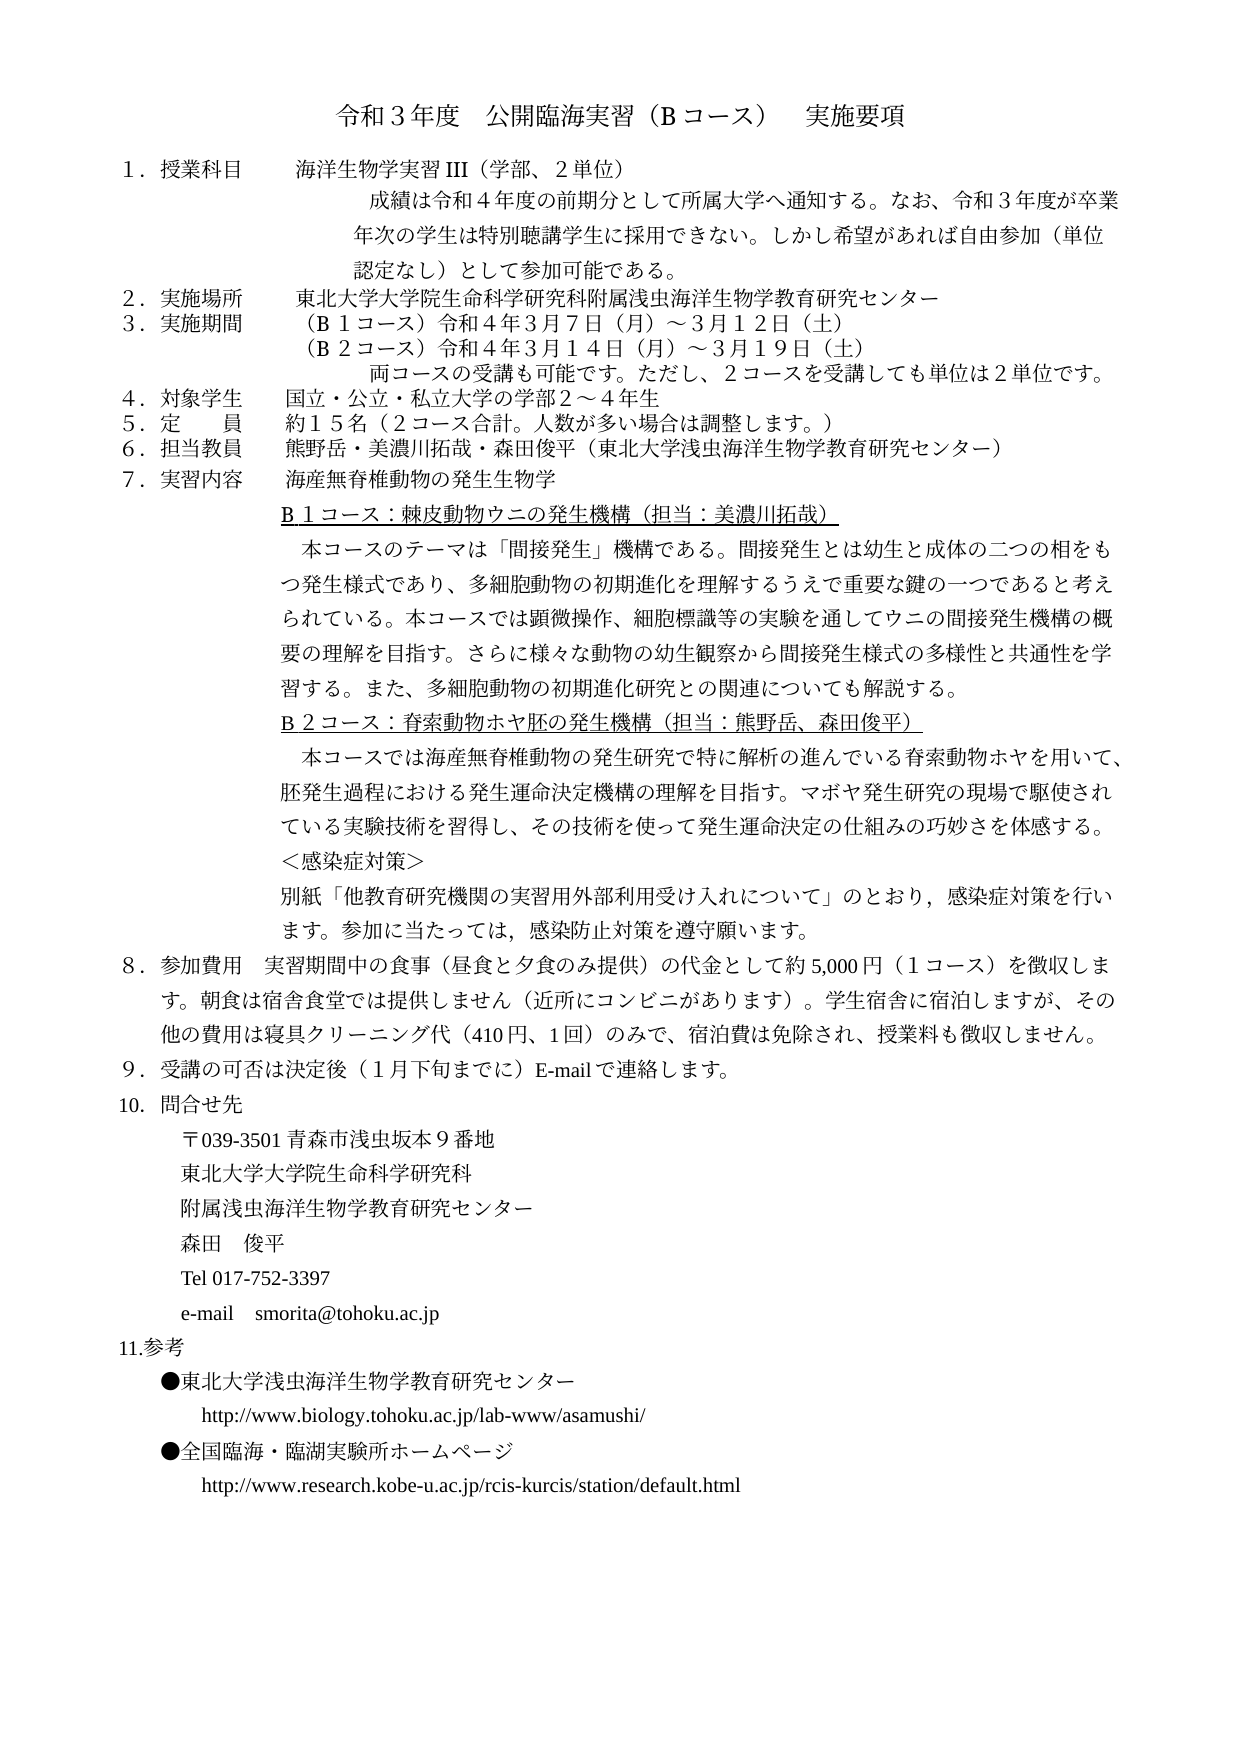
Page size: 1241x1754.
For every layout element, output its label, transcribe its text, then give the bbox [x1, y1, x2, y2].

text http://www.research.kobe-u.ac.jp/rcis-kurcis/station/default.html [118, 1467, 1122, 1502]
text ３．実施期間 （B１コース）令和４年３月７日（月）〜３月１２日（土） [118, 312, 1122, 337]
text ７．実習内容 海産無脊椎動物の発生生物学 [118, 462, 1122, 496]
text http://www.biology.tohoku.ac.jp/lab-www/asamushi/ [118, 1398, 1122, 1433]
text 成績は令和４年度の前期分として所属大学へ通知する。なお、令和３年度が卒業年次の学生は特別聴講学生に採用できない。しかし希望があれば自由参加（単位認定なし）として参加可能である。 [354, 182, 1122, 287]
text ２．実施場所 東北大学大学院生命科学研究科附属浅虫海洋生物学教育研究センター [118, 287, 1122, 312]
text 別紙「他教育研究機関の実習用外部利用受け入れについて」のとおり，感染症対策を行います。参加に当たっては，感染防止対策を遵守願います。 [281, 878, 1122, 947]
text 〒039-3501 青森市浅虫坂本９番地 東北大学大学院生命科学研究科 附属浅虫海洋生物学教育研究センター [118, 1121, 1122, 1225]
text 令和３年度 公開臨海実習（Bコース） 実施要項 [118, 96, 1122, 132]
text 両コースの受講も可能です。ただし、２コースを受講しても単位は２単位です。 [354, 362, 1122, 387]
text （B２コース）令和４年３月１４日（月）〜３月１９日（土） [118, 337, 1122, 362]
text ＜感染症対策＞ [281, 843, 1122, 878]
text ９．受講の可否は決定後（１月下旬までに）E-mailで連絡します。 [118, 1051, 1122, 1086]
text ５．定 員 約１５名（２コース合計。人数が多い場合は調整します。） [118, 412, 1122, 437]
text 10．問合せ先 [118, 1086, 1122, 1121]
text 本コースでは海産無脊椎動物の発生研究で特に解析の進んでいる脊索動物ホヤを用いて、胚発生過程における発生運命決定機構の理解を目指す。マボヤ発生研究の現場で駆使されている実験技術を習得し、その技術を使って発生運命決定の仕組みの巧妙さを体感する。 [281, 739, 1122, 843]
text １．授業科目 海洋生物学実習III（学部、２単位） [118, 157, 1122, 182]
text B２コース：脊索動物ホヤ胚の発生機構（担当：熊野岳、森田俊平） [281, 704, 1122, 739]
text ６．担当教員 熊野岳・美濃川拓哉・森田俊平（東北大学浅虫海洋生物学教育研究センター） [118, 437, 1122, 462]
text ●東北大学浅虫海洋生物学教育研究センター [118, 1363, 1122, 1398]
text ４．対象学生 国立・公立・私立大学の学部２～４年生 [118, 387, 1122, 412]
text 11.参考 [118, 1329, 1122, 1363]
text 本コースのテーマは「間接発生」機構である。間接発生とは幼生と成体の二つの相をもつ発生様式であり、多細胞動物の初期進化を理解するうえで重要な鍵の一つであると考えられている。本コースでは顕微操作、細胞標識等の実験を通してウニの間接発生機構の概要の理解を目指す。さらに様々な動物の幼生観察から間接発生様式の多様性と共通性を学習する。また、多細胞動物の初期進化研究との関連についても解説する。 [281, 531, 1122, 704]
text ●全国臨海・臨湖実験所ホームページ [118, 1433, 1122, 1467]
text ８．参加費用 実習期間中の食事（昼食と夕食のみ提供）の代金として約 5,000円（１コース）を徴収します。朝食は宿舎食堂では提供しません（近所にコンビニがあります）。学生宿舎に宿泊しますが、その他の費用は寝具クリーニング代（410円、1回）のみで、宿泊費は免除され、授業料も徴収しません。 [118, 947, 1122, 1051]
text B１コース：棘皮動物ウニの発生機構（担当：美濃川拓哉） [281, 496, 1122, 531]
text 森田 俊平 Tel 017-752-3397 e-mail smorita@tohoku.ac.jp [118, 1225, 1122, 1329]
